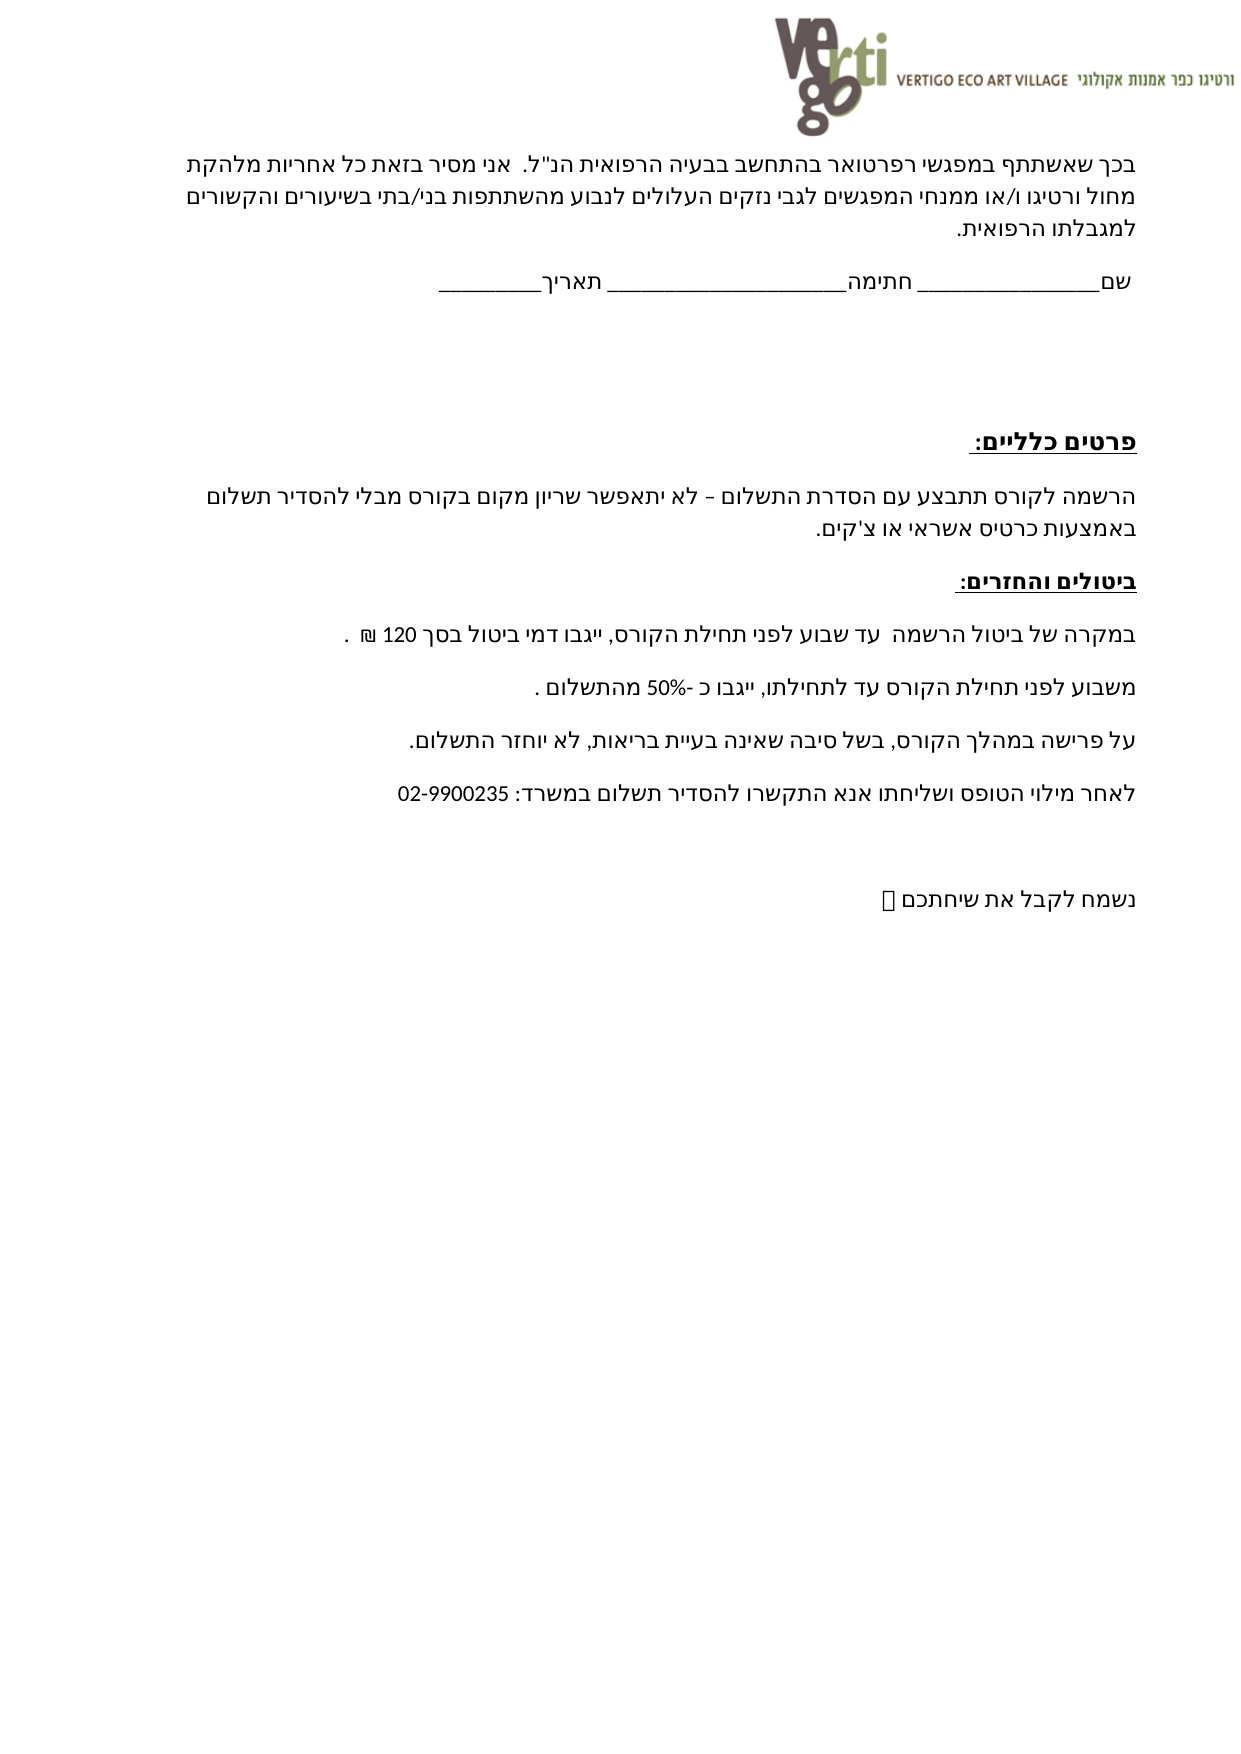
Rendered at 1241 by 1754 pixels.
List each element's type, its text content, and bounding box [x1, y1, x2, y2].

text פרטים כלליים: [148, 426, 1137, 457]
text לאחר מילוי הטופס ושליחתו אנא התקשרו להסדיר תשלום במשרד: 02-9900235 [148, 779, 1137, 808]
text במקרה של ביטול הרשמה עד שבוע לפני תחילת הקורס, ייגבו דמי ביטול בסך 120 ₪ . [148, 621, 1137, 648]
text על פרישה במהלך הקורס, בשל סיבה שאינה בעיית בריאות, לא יוחזר התשלום. [148, 727, 1137, 754]
text ביטולים והחזרים: [148, 567, 1137, 596]
text נשמח לקבל את שיחתכם [148, 886, 1137, 914]
text הרשמה לקורס תתבצע עם הסדרת התשלום – לא יתאפשר שריון מקום בקורס מבלי להסדיר תשלום באמצעות כרטיס אשראי או צ'קים. [148, 482, 1137, 542]
picture [756, 11, 1241, 144]
text שם________________ חתימה_____________________ תאריך_________ [148, 267, 1137, 295]
text משבוע לפני תחילת הקורס עד לתחילתו, ייגבו כ -50% מהתשלום . [148, 673, 1137, 702]
